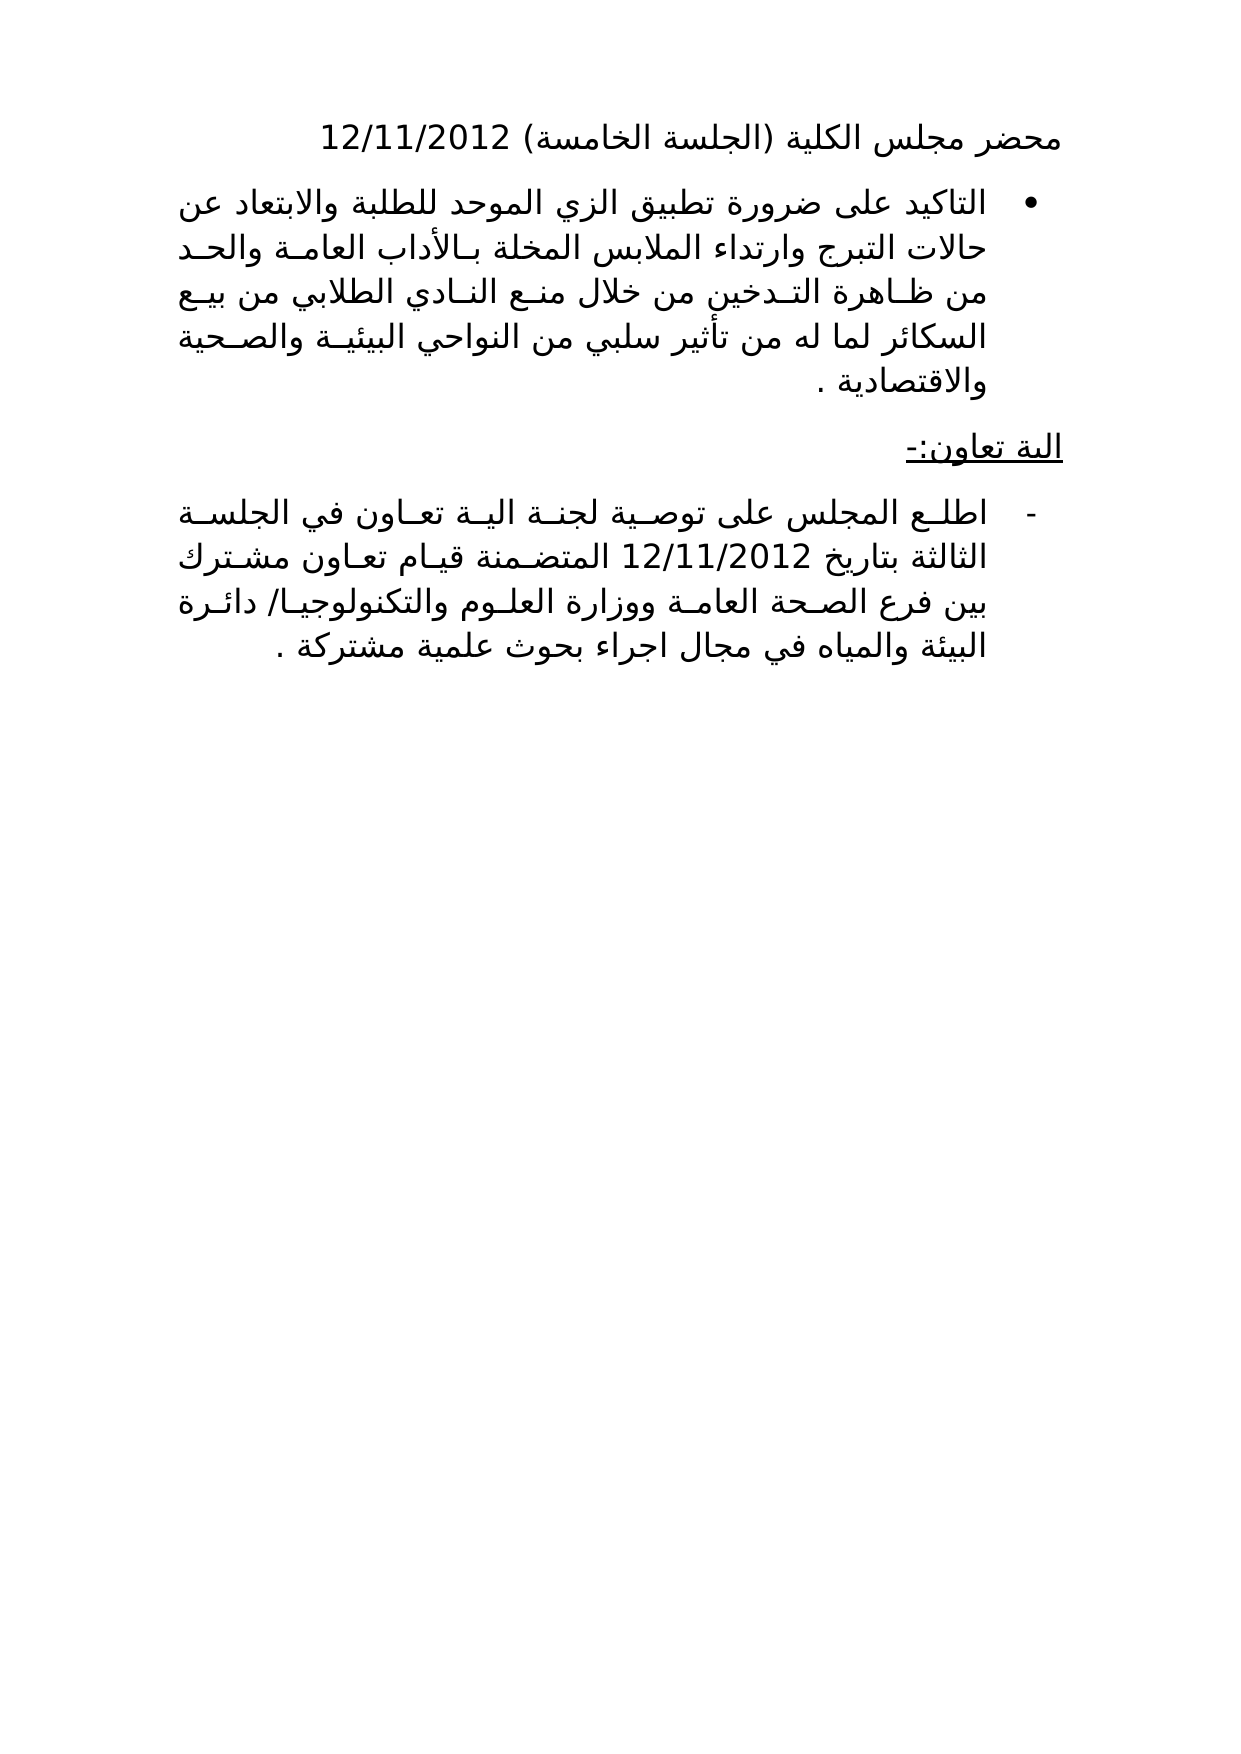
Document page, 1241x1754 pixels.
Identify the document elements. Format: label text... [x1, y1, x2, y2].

text الية تعاون:- [177, 427, 1063, 466]
text محضر مجلس الكلية (الجلسة الخامسة) 12/11/2012 [177, 118, 1063, 157]
list اطلع المجلس على توصية لجنة الية تعاون في الجلسة الثالثة بتاريخ 12/11/2012 المتضمنة قيام تعاون مشترك بين فرع الصحة العامة ووزارة العلوم والتكنولوجيا/ دائرة البيئة والمياه في مجال اجراء بحوث علمية مشتركة . [177, 493, 1026, 666]
list التاكيد على ضرورة تطبيق الزي الموحد للطلبة والابتعاد عن حالات التبرج وارتداء الملابس المخلة بالأداب العامة والحد من ظاهرة التدخين من خلال منع النادي الطلابي من بيع السكائر لما له من تأثير سلبي من النواحي البيئية والصحية والاقتصادية . [177, 183, 1026, 401]
